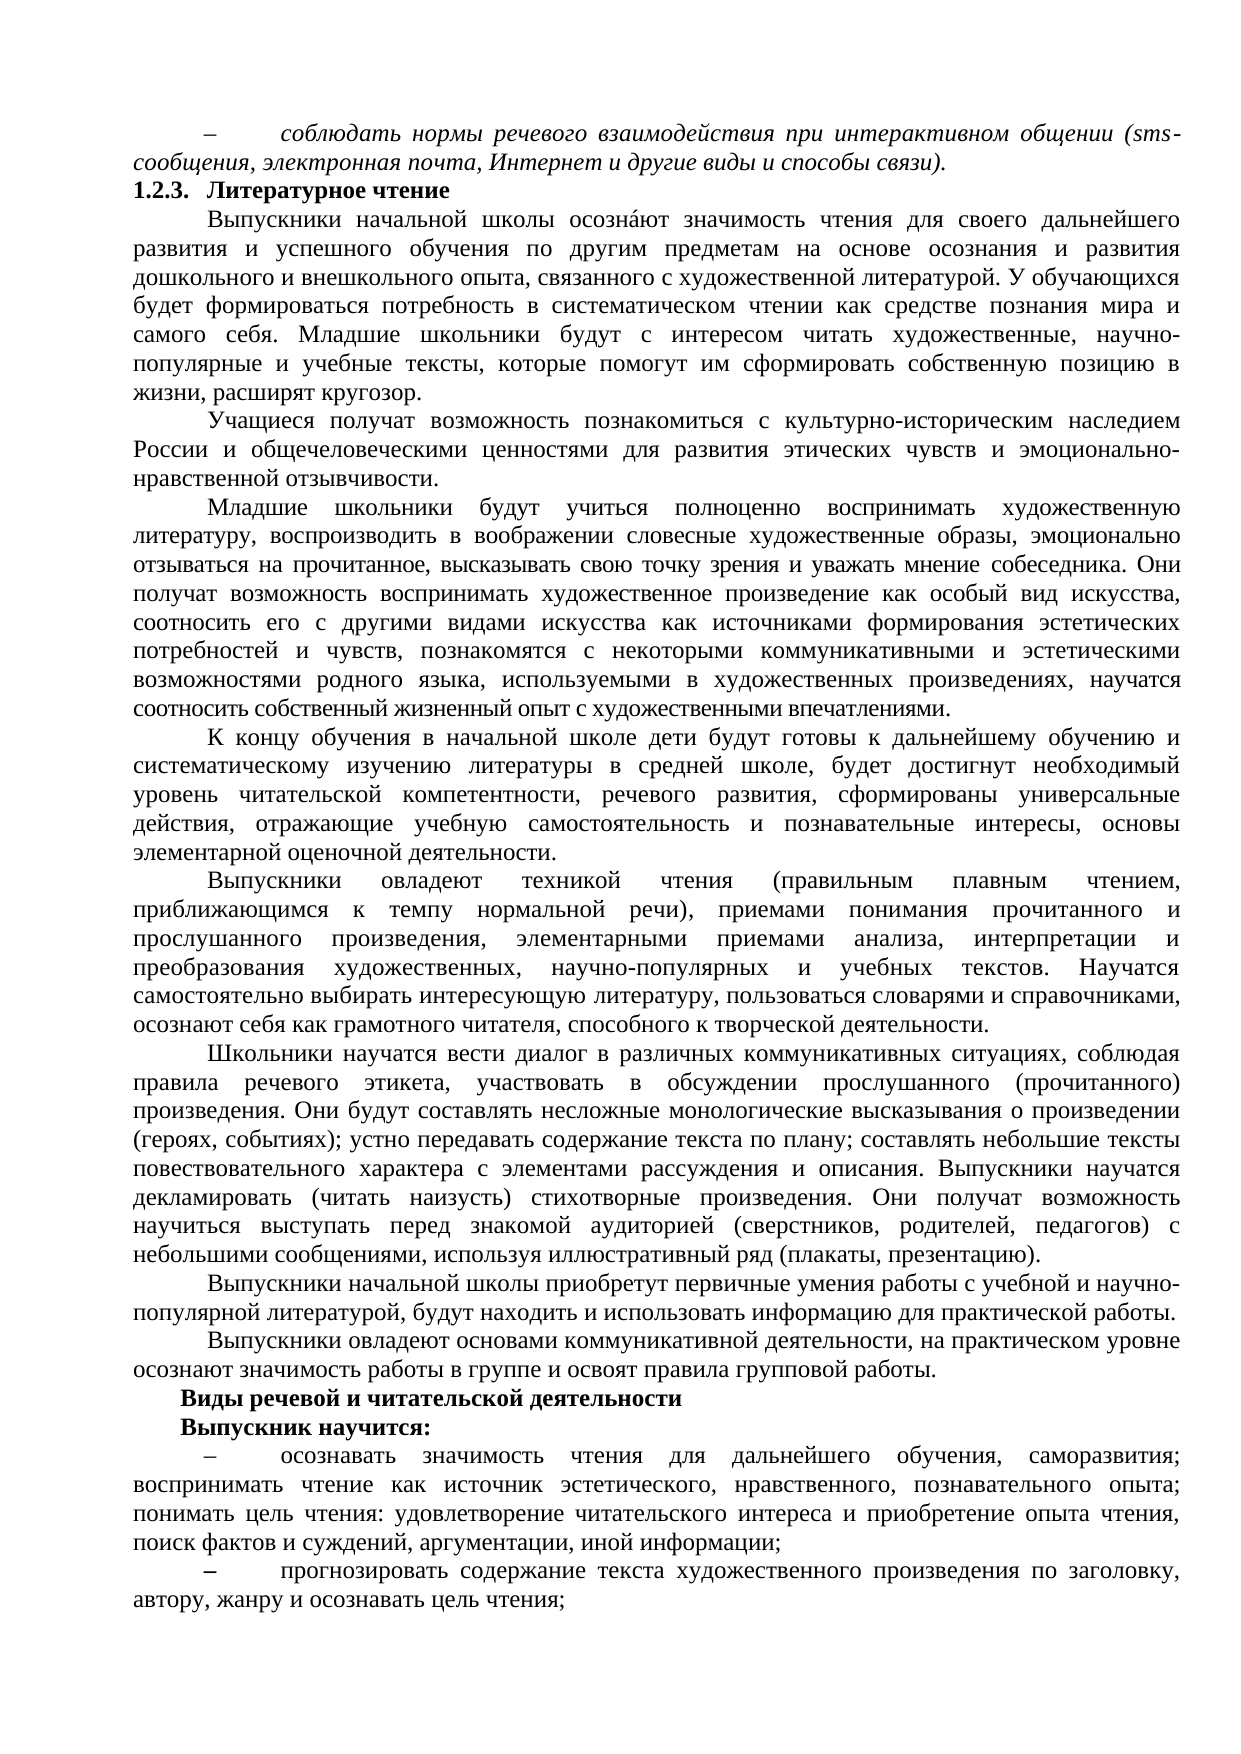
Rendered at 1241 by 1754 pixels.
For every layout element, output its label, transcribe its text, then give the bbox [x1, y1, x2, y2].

text Младшие школьники будут учиться полноценно воспринимать художественную литературу, воспроизводить в воображении словесные художественные образы, эмоционально отзываться на прочитанное, высказывать свою точку зрения и уважать мнение собеседника. Они получат возможность воспринимать художественное произведение как особый вид искусства, соотносить его с другими видами искусства как источниками формирования эстетических потребностей и чувств, познакомятся с некоторыми коммуникативными и эстетическими возможностями родного языка, используемыми в художественных произведениях, научатся соотносить собственный жизненный опыт с художественными впечатлениями. [133, 492, 1181, 722]
text Виды речевой и читательской деятельности [133, 1383, 1181, 1412]
text Выпускники овладеют основами коммуникативной деятельности, на практическом уровне осознают значимость работы в группе и освоят правила групповой работы. [133, 1326, 1181, 1383]
text соблюдать нормы речевого взаимодействия при интерактивном общении (sms­сообщения, электронная почта, Интернет и другие виды и способы связи). [133, 118, 1181, 176]
text Выпускники начальной школы осознáют значимость чтения для своего дальнейшего развития и успешного обучения по другим предметам на основе осознания и развития дошкольного и внешкольного опыта, связанного с художественной литературой. У обучающихся будет формироваться потребность в систематическом чтении как средстве познания мира и самого себя. Младшие школьники будут с интересом читать художественные, научно-популярные и учебные тексты, которые помогут им сформировать собственную позицию в жизни, расширят кругозор. [133, 204, 1181, 406]
text осознавать значимость чтения для дальнейшего обучения, саморазвития; воспринимать чтение как источник эстетического, нравственного, познавательного опыта; понимать цель чтения: удовлетворение читательского интереса и приобретение опыта чтения, поиск фактов и суждений, аргументации, иной информации; [133, 1441, 1181, 1556]
text К концу обучения в начальной школе дети будут готовы к дальнейшему обучению и систематическому изучению литературы в средней школе, будет достигнут необходимый уровень читательской компетентности, речевого развития, сформированы универсальные действия, отражающие учебную самостоятельность и познавательные интересы, основы элементарной оценочной деятельности. [133, 722, 1181, 866]
text Выпускники овладеют техникой чтения (правильным плавным чтением, приближающимся к темпу нормальной речи), приемами понимания прочитанного и прослушанного произведения, элементарными приемами анализа, интерпретации и преобразования художественных, научно-популярных и учебных текстов. Научатся самостоятельно выбирать интересующую литературу, пользоваться словарями и справочниками, осознают себя как грамотного читателя, способного к творческой деятельности. [133, 866, 1181, 1038]
text Выпускник научится: [133, 1412, 1181, 1441]
text прогнозировать содержание текста художественного произведения по заголовку, автору, жанру и осознавать цель чтения; [133, 1556, 1181, 1613]
text Школьники научатся вести диалог в различных коммуникативных ситуациях, соблюдая правила речевого этикета, участвовать в обсуждении прослушанного (прочитанного) произведения. Они будут составлять несложные монологические высказывания о произведении (героях, событиях); устно передавать содержание текста по плану; составлять небольшие тексты повествовательного характера с элементами рассуждения и описания. Выпускники научатся декламировать (читать наизусть) стихотворные произведения. Они получат возможность научиться выступать перед знакомой аудиторией (сверстников, родителей, педагогов) с небольшими сообщениями, используя иллюстративный ряд (плакаты, презентацию). [133, 1038, 1181, 1268]
subtitle Литературное чтение [133, 176, 1181, 204]
text Учащиеся получат возможность познакомиться с культурно-историческим наследием России и общечеловеческими ценностями для развития этических чувств и эмоционально-нравственной отзывчивости. [133, 406, 1181, 492]
text Выпускники начальной школы приобретут первичные умения работы с учебной и научно-популярной литературой, будут находить и использовать информацию для практической работы. [133, 1268, 1181, 1326]
